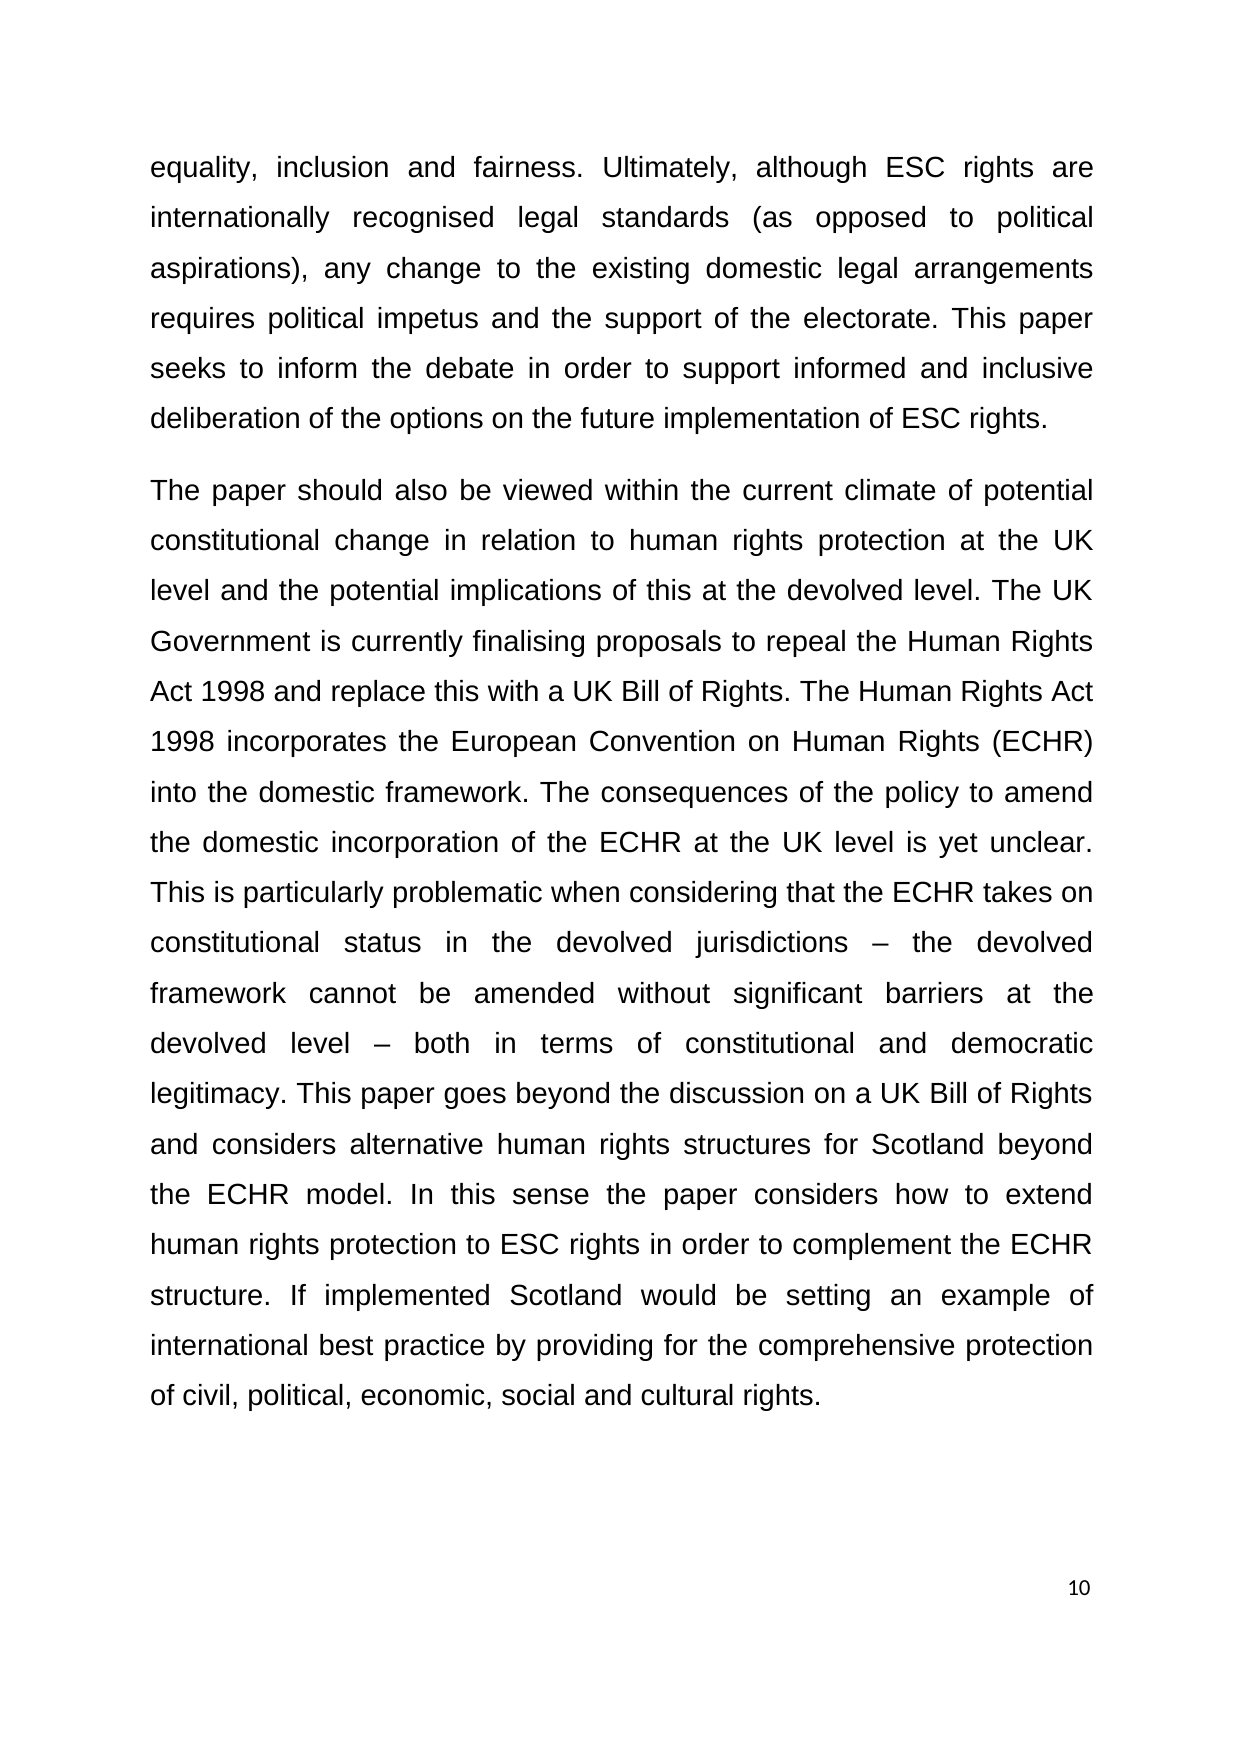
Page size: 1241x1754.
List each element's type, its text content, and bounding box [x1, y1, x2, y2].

text The paper should also be viewed within the current climate of potential constitutional change in relation to human rights protection at the UK level and the potential implications of this at the devolved level. The UK Government is currently finalising proposals to repeal the Human Rights Act 1998 and replace this with a UK Bill of Rights. The Human Rights Act 1998 incorporates the European Convention on Human Rights (ECHR) into the domestic framework. The consequences of the policy to amend the domestic incorporation of the ECHR at the UK level is yet unclear. This is particularly problematic when considering that the ECHR takes on constitutional status in the devolved jurisdictions – the devolved framework cannot be amended without significant barriers at the devolved level – both in terms of constitutional and democratic legitimacy. This paper goes beyond the discussion on a UK Bill of Rights and considers alternative human rights structures for Scotland beyond the ECHR model. In this sense the paper considers how to extend human rights protection to ESC rights in order to complement the ECHR structure. If implemented Scotland would be setting an example of international best practice by providing for the comprehensive protection of civil, political, economic, social and cultural rights. [150, 473, 1095, 1412]
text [150, 150, 1095, 435]
